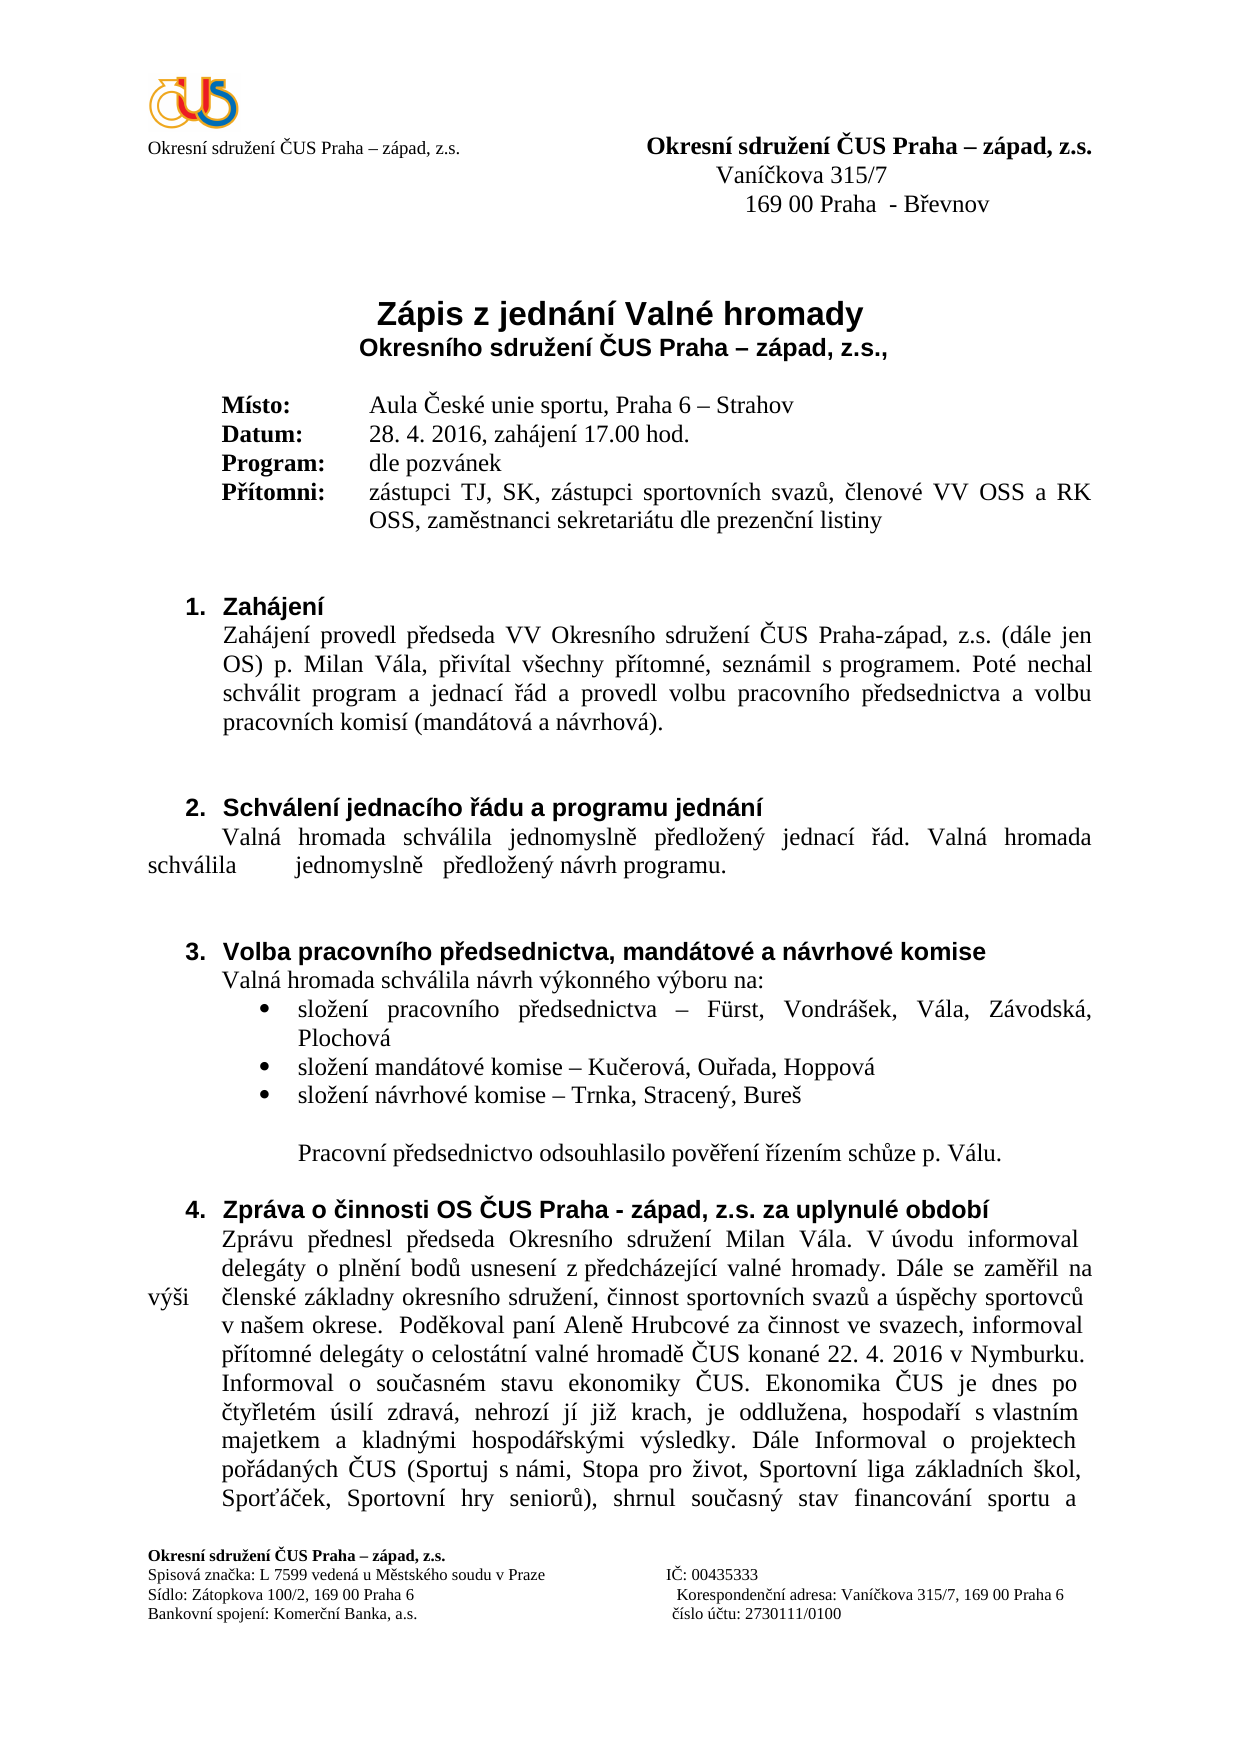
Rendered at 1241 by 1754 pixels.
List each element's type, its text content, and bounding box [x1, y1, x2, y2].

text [148, 1224, 1093, 1512]
list Volba pracovního předsednictva, mandátové a návrhové komise [185, 937, 1093, 965]
list složení mandátové komise – Kučerová, Ouřada, Hoppová [260, 1052, 1093, 1080]
text Místo: Aula České unie sportu, Praha 6 – Strahov [148, 390, 1093, 419]
list složení pracovního předsednictva – Fürst, Vondrášek, Vála, Závodská, Plochová [260, 994, 1093, 1052]
text Datum: 28. 4. 2016, zahájení 17.00 hod. [148, 419, 1093, 448]
text Program: dle pozvánek [148, 448, 1093, 477]
text Zápis z jednání Valné hromady [148, 294, 1093, 333]
text Valná hromada schválila jednomyslně předložený jednací řád. Valná hromada schválila jednomyslně předložený návrh programu. [148, 822, 1093, 879]
list Zpráva o činnosti OS ČUS Praha - západ, z.s. za uplynulé období [185, 1195, 1093, 1224]
text Valná hromada schválila návrh výkonného výboru na: [148, 965, 1093, 994]
list Zahájení [185, 592, 1093, 620]
text Pracovní předsednictvo odsouhlasilo pověření řízením schůze p. Válu. [298, 1138, 1093, 1167]
list složení návrhové komise – Trnka, Stracený, Bureš [260, 1080, 1093, 1109]
list Schválení jednacího řádu a programu jednání [185, 793, 1093, 822]
picture [147, 73, 241, 132]
text Přítomni: zástupci TJ, SK, zástupci sportovních svazů, členové VV OSS a RK OSS, zaměstnanci sekretariátu dle prezenční listiny [221, 477, 1093, 534]
text Zahájení provedl předseda VV Okresního sdružení ČUS Praha-západ, z.s. (dále jen OS) p. Milan Vála, přivítal všechny přítomné, seznámil s programem. Poté nechal schválit program a jednací řád a provedl volbu pracovního předsednictva a volbu pracovních komisí (mandátová a návrhová). [223, 620, 1093, 735]
text Okresního sdružení ČUS Praha – západ, z.s., [148, 333, 1093, 362]
